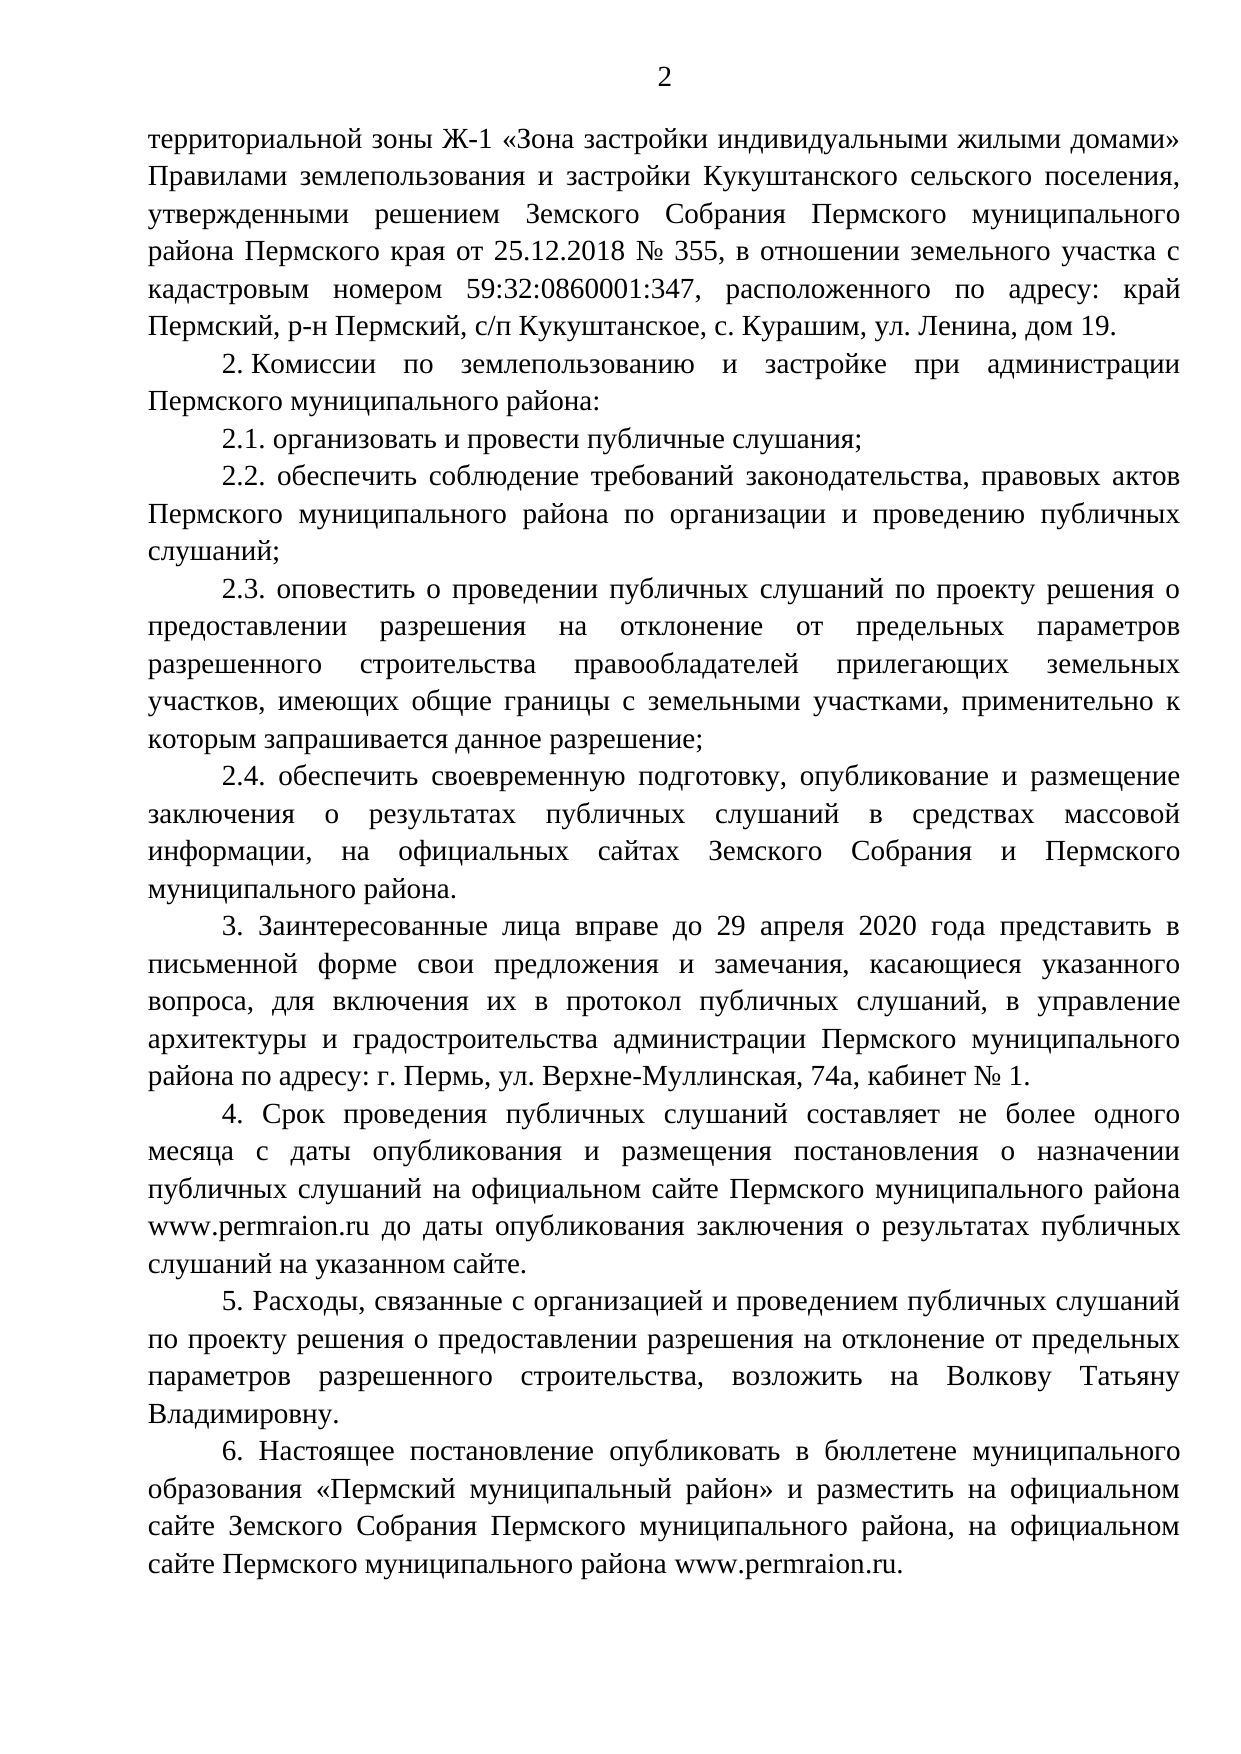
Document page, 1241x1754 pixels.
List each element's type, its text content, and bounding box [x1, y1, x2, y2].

text 6. Настоящее постановление опубликовать в бюллетене муниципального образования «Пермский муниципальный район» и разместить на официальном сайте Земского Собрания Пермского муниципального района, на официальном сайте Пермского муниципального района www.permraion.ru. [148, 1431, 1181, 1581]
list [148, 118, 1181, 343]
text 2.4. обеспечить своевременную подготовку, опубликование и размещение заключения о результатах публичных слушаний в средствах массовой информации, на официальных сайтах Земского Собрания и Пермского муниципального района. [148, 756, 1181, 906]
text 3. Заинтересованные лица вправе до 29 апреля 2020 года представить в письменной форме свои предложения и замечания, касающиеся указанного вопроса, для включения их в протокол публичных слушаний, в управление архитектуры и градостроительства администрации Пермского муниципального района по адресу: г. Пермь, ул. Верхне-Муллинская, 74а, кабинет № 1. [148, 906, 1181, 1093]
text 5. Расходы, связанные с организацией и проведением публичных слушаний по проекту решения о предоставлении разрешения на отклонение от предельных параметров разрешенного строительства, возложить на Волкову Татьяну Владимировну. [148, 1281, 1181, 1431]
text 2.1. организовать и провести публичные слушания; [148, 418, 1181, 456]
text 2.3. оповестить о проведении публичных слушаний по проекту решения о предоставлении разрешения на отклонение от предельных параметров разрешенного строительства правообладателей прилегающих земельных участков, имеющих общие границы с земельными участками, применительно к которым запрашивается данное разрешение; [148, 568, 1181, 756]
text 2.2. обеспечить соблюдение требований законодательства, правовых актов Пермского муниципального района по организации и проведению публичных слушаний; [148, 456, 1181, 568]
text 4. Срок проведения публичных слушаний составляет не более одного месяца с даты опубликования и размещения постановления о назначении публичных слушаний на официальном сайте Пермского муниципального района www.permraion.ru до даты опубликования заключения о результатах публичных слушаний на указанном сайте. [148, 1093, 1181, 1281]
list Комиссии по землепользованию и застройке при администрации Пермского муниципального района: [148, 343, 1181, 418]
